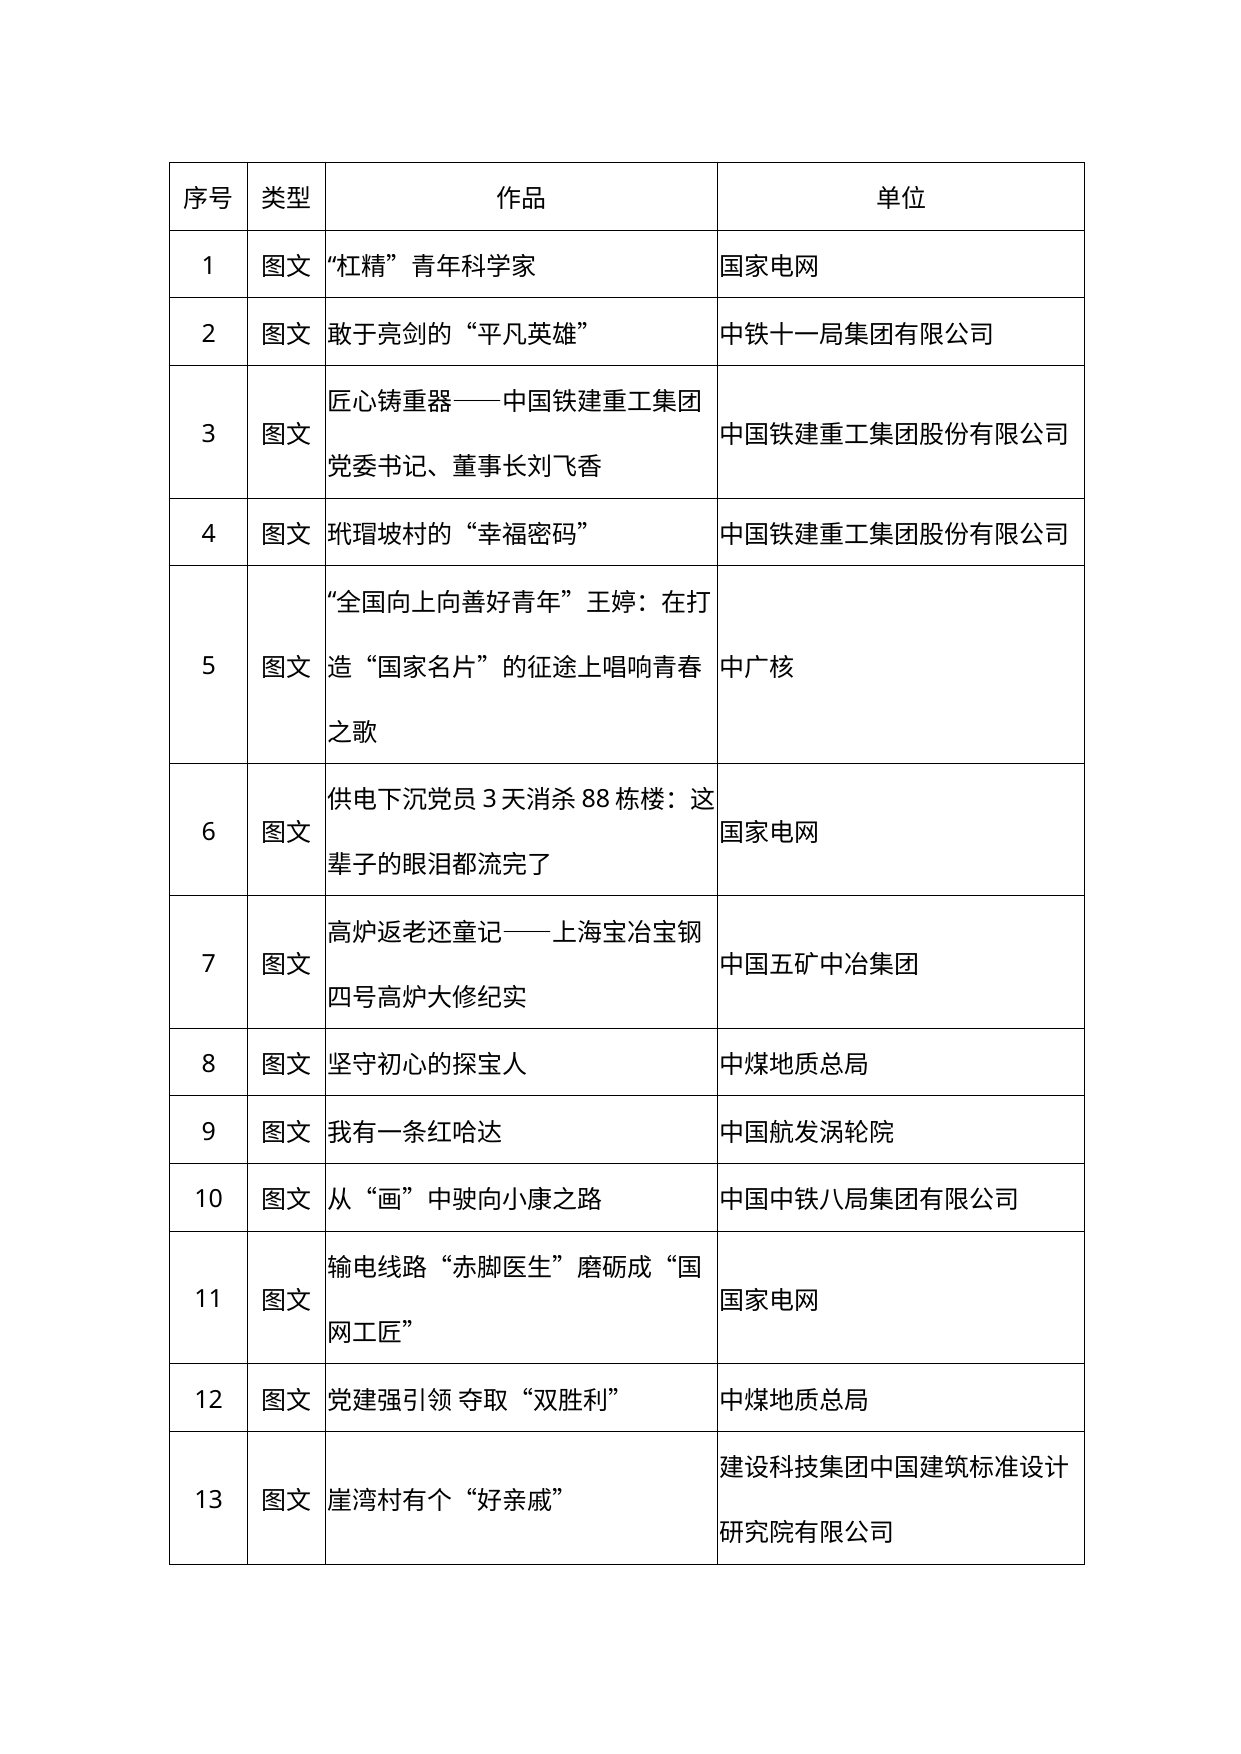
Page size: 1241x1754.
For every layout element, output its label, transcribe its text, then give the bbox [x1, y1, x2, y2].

table_cell 中国铁建重工集团股份有限公司 [718, 366, 1084, 497]
table_cell 党建强引领 夺取“双胜利” [326, 1364, 717, 1431]
table_cell 供电下沉党员3天消杀88栋楼：这辈子的眼泪都流完了 [326, 764, 717, 895]
table_cell 4 [170, 499, 247, 565]
table_cell 图文 [248, 764, 325, 895]
table_cell 图文 [248, 1096, 325, 1163]
table_cell 作品 [326, 163, 717, 229]
table_cell 中国五矿中冶集团 [718, 896, 1084, 1028]
table_cell 1 [170, 231, 247, 297]
table_cell 中国铁建重工集团股份有限公司 [718, 499, 1084, 565]
table_cell 国家电网 [718, 231, 1084, 297]
table_cell 图文 [248, 1029, 325, 1095]
table_cell 11 [170, 1232, 247, 1363]
table_cell 图文 [248, 1232, 325, 1363]
table_cell 输电线路“赤脚医生”磨砺成“国网工匠” [326, 1232, 717, 1363]
table_cell 图文 [248, 1164, 325, 1231]
table_cell 3 [170, 366, 247, 497]
table_cell 6 [170, 764, 247, 895]
table_cell 12 [170, 1364, 247, 1431]
table_cell 13 [170, 1432, 247, 1563]
table_cell 图文 [248, 499, 325, 565]
table_cell 图文 [248, 231, 325, 297]
table_cell 匠心铸重器——中国铁建重工集团党委书记、董事长刘飞香 [326, 366, 717, 497]
table_cell 序号 [170, 163, 247, 229]
table_cell 建设科技集团中国建筑标准设计研究院有限公司 [718, 1432, 1084, 1563]
table_cell 中广核 [718, 566, 1084, 763]
table_cell 图文 [248, 366, 325, 497]
table_cell 图文 [248, 1432, 325, 1563]
table_cell 类型 [248, 163, 325, 229]
table_cell 国家电网 [718, 1232, 1084, 1363]
table_cell 2 [170, 298, 247, 365]
table_cell 我有一条红哈达 [326, 1096, 717, 1163]
table_cell 坚守初心的探宝人 [326, 1029, 717, 1095]
table_cell 高炉返老还童记——上海宝冶宝钢四号高炉大修纪实 [326, 896, 717, 1028]
table_cell 中煤地质总局 [718, 1364, 1084, 1431]
table_cell 图文 [248, 298, 325, 365]
table_cell 敢于亮剑的“平凡英雄” [326, 298, 717, 365]
table_cell 中国航发涡轮院 [718, 1096, 1084, 1163]
table_cell 图文 [248, 566, 325, 763]
table_cell 9 [170, 1096, 247, 1163]
table_cell 8 [170, 1029, 247, 1095]
table_cell 崖湾村有个“好亲戚” [326, 1432, 717, 1563]
table_cell 7 [170, 896, 247, 1028]
table_cell 图文 [248, 1364, 325, 1431]
table_cell 10 [170, 1164, 247, 1231]
table_cell “全国向上向善好青年”王婷：在打造“国家名片”的征途上唱响青春之歌 [326, 566, 717, 763]
table_cell 中铁十一局集团有限公司 [718, 298, 1084, 365]
table_cell 国家电网 [718, 764, 1084, 895]
table_cell 玳瑁坡村的“幸福密码” [326, 499, 717, 565]
table_cell 5 [170, 566, 247, 763]
table_cell 从“画”中驶向小康之路 [326, 1164, 717, 1231]
table_cell 单位 [718, 163, 1084, 229]
table_cell 中煤地质总局 [718, 1029, 1084, 1095]
table_cell 中国中铁八局集团有限公司 [718, 1164, 1084, 1231]
table_cell 图文 [248, 896, 325, 1028]
table_cell “杠精”青年科学家 [326, 231, 717, 297]
